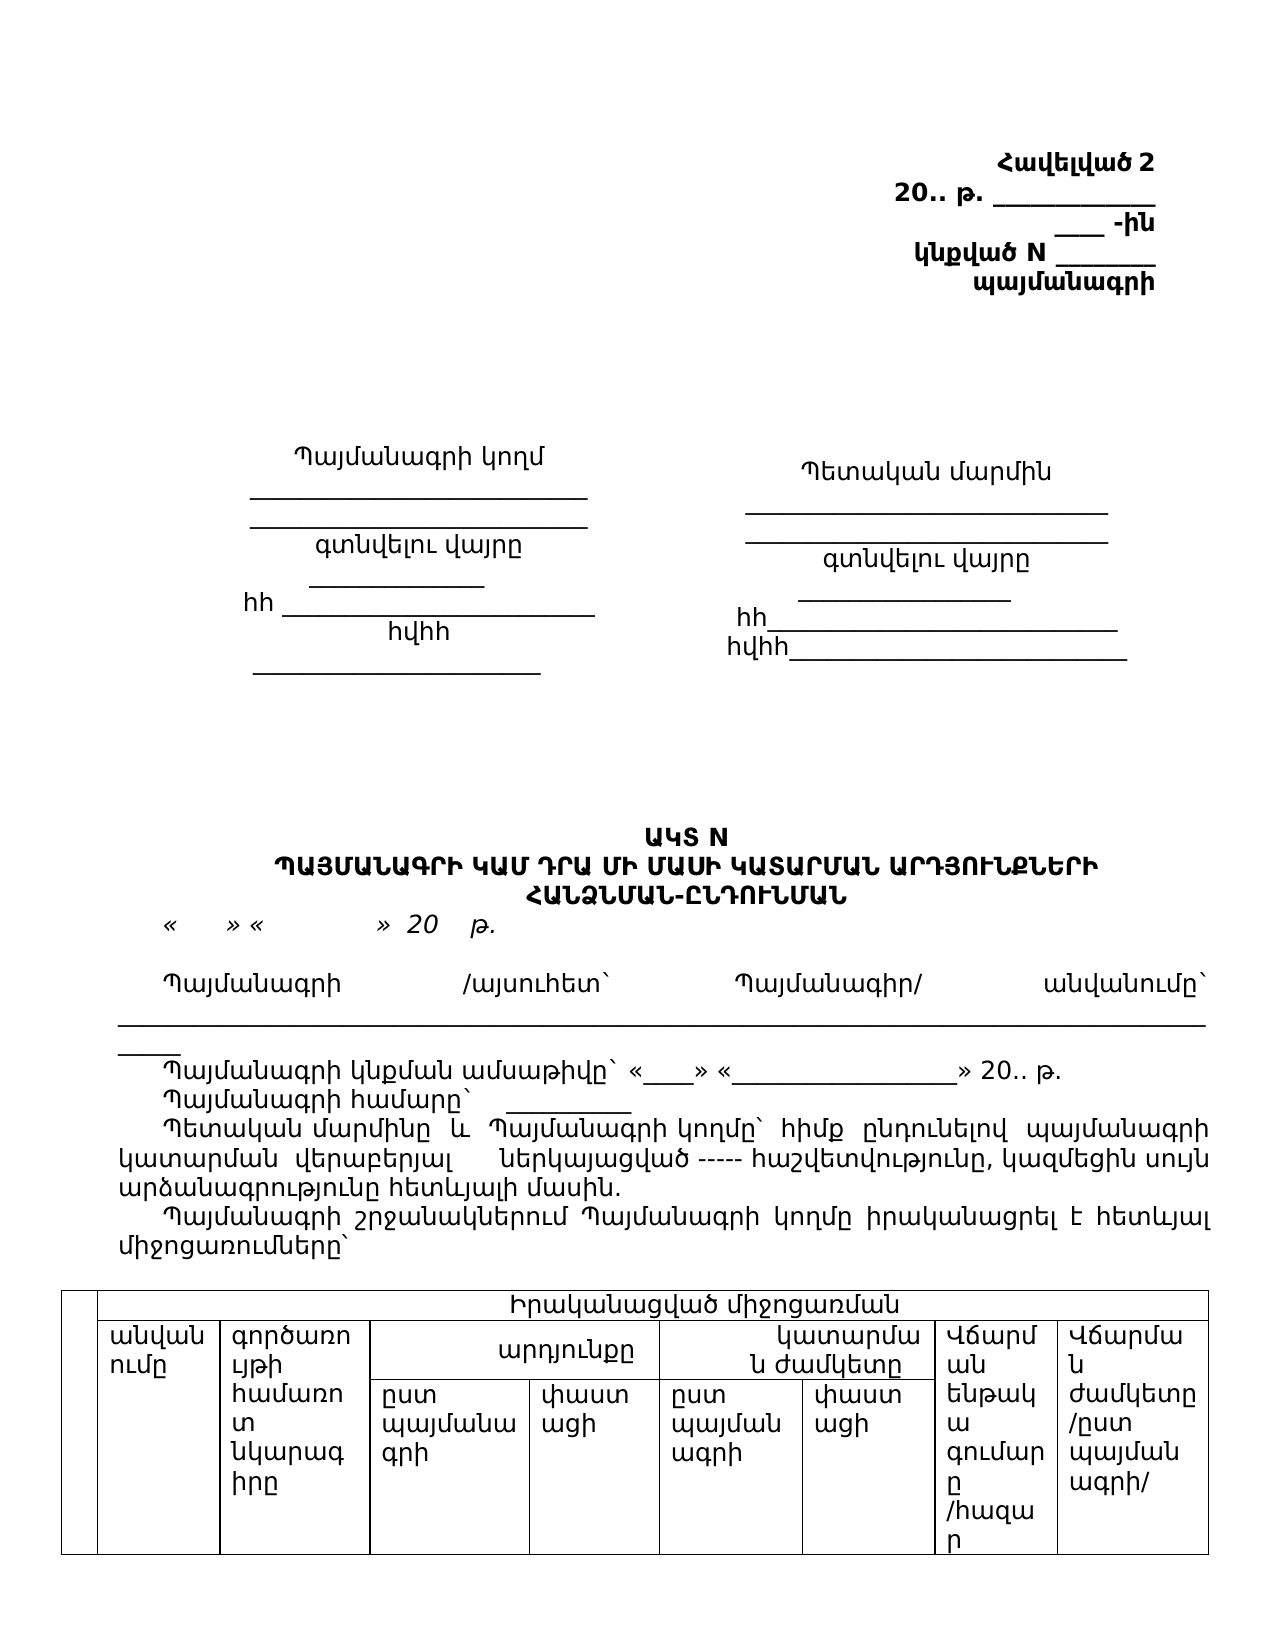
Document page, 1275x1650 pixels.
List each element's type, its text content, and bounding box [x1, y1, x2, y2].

table_cell անվանումը [98, 1321, 219, 1554]
text Պայմանագրի /այսուհետ` Պայմանագիր/ անվանումը` ____________________________________________________________________________________________ [118, 969, 1211, 1056]
text « » « » 20 թ. [118, 911, 1211, 940]
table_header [109, 59, 1157, 676]
text ՀԱՆՁՆՄԱՆ-ԸՆԴՈՒՆՄԱՆ [118, 881, 1211, 911]
table_cell գործառույթի համառոտ նկարագիրը [221, 1321, 369, 1554]
table_cell Վճարման ենթակա գումարը /հազար դրամ/ [936, 1321, 1057, 1554]
text ՊԱՅՄԱՆԱԳՐԻ ԿԱՄ ԴՐԱ ՄԻ ՄԱՍԻ ԿԱՏԱՐՄԱՆ ԱՐԴՅՈՒՆՔՆԵՐԻ [118, 852, 1211, 881]
table_cell փաստացի [803, 1380, 934, 1554]
text Պայմանագրի շրջանակներում Պայմանագրի կողմը իրականացրել է հետևյալ միջոցառումները՝ [118, 1202, 1211, 1261]
text ԱԿՏ N [118, 823, 1211, 852]
table_header Իրականացված միջոցառման [98, 1291, 1208, 1320]
table_cell արդյունքը [371, 1321, 659, 1379]
table_cell փաստացի [530, 1380, 659, 1554]
table_cell կատարման ժամկետը [660, 1321, 934, 1379]
table_cell Վճարման ժամկետը /ըստ պայմանագրի/ [1058, 1321, 1208, 1554]
text Պետական մարմինը և Պայմանագրի կողմը՝ հիմք ընդունելով պայմանագրի կատարման վերաբերյալ ներկայացված ----- հաշվետվությունը, կազմեցին սույն արձանագրությունը հետևյալի մասին. [118, 1115, 1211, 1202]
text Պայմանագրի կնքման ամսաթիվը` «____» «__________________» 20.. թ. [118, 1056, 1211, 1086]
table_cell ըստ պայմանագրի [660, 1380, 802, 1554]
table_cell ըստ պայմանագրի [371, 1380, 529, 1554]
table_header N [62, 1291, 97, 1554]
text Պայմանագրի համարը` __________ [118, 1086, 1211, 1115]
